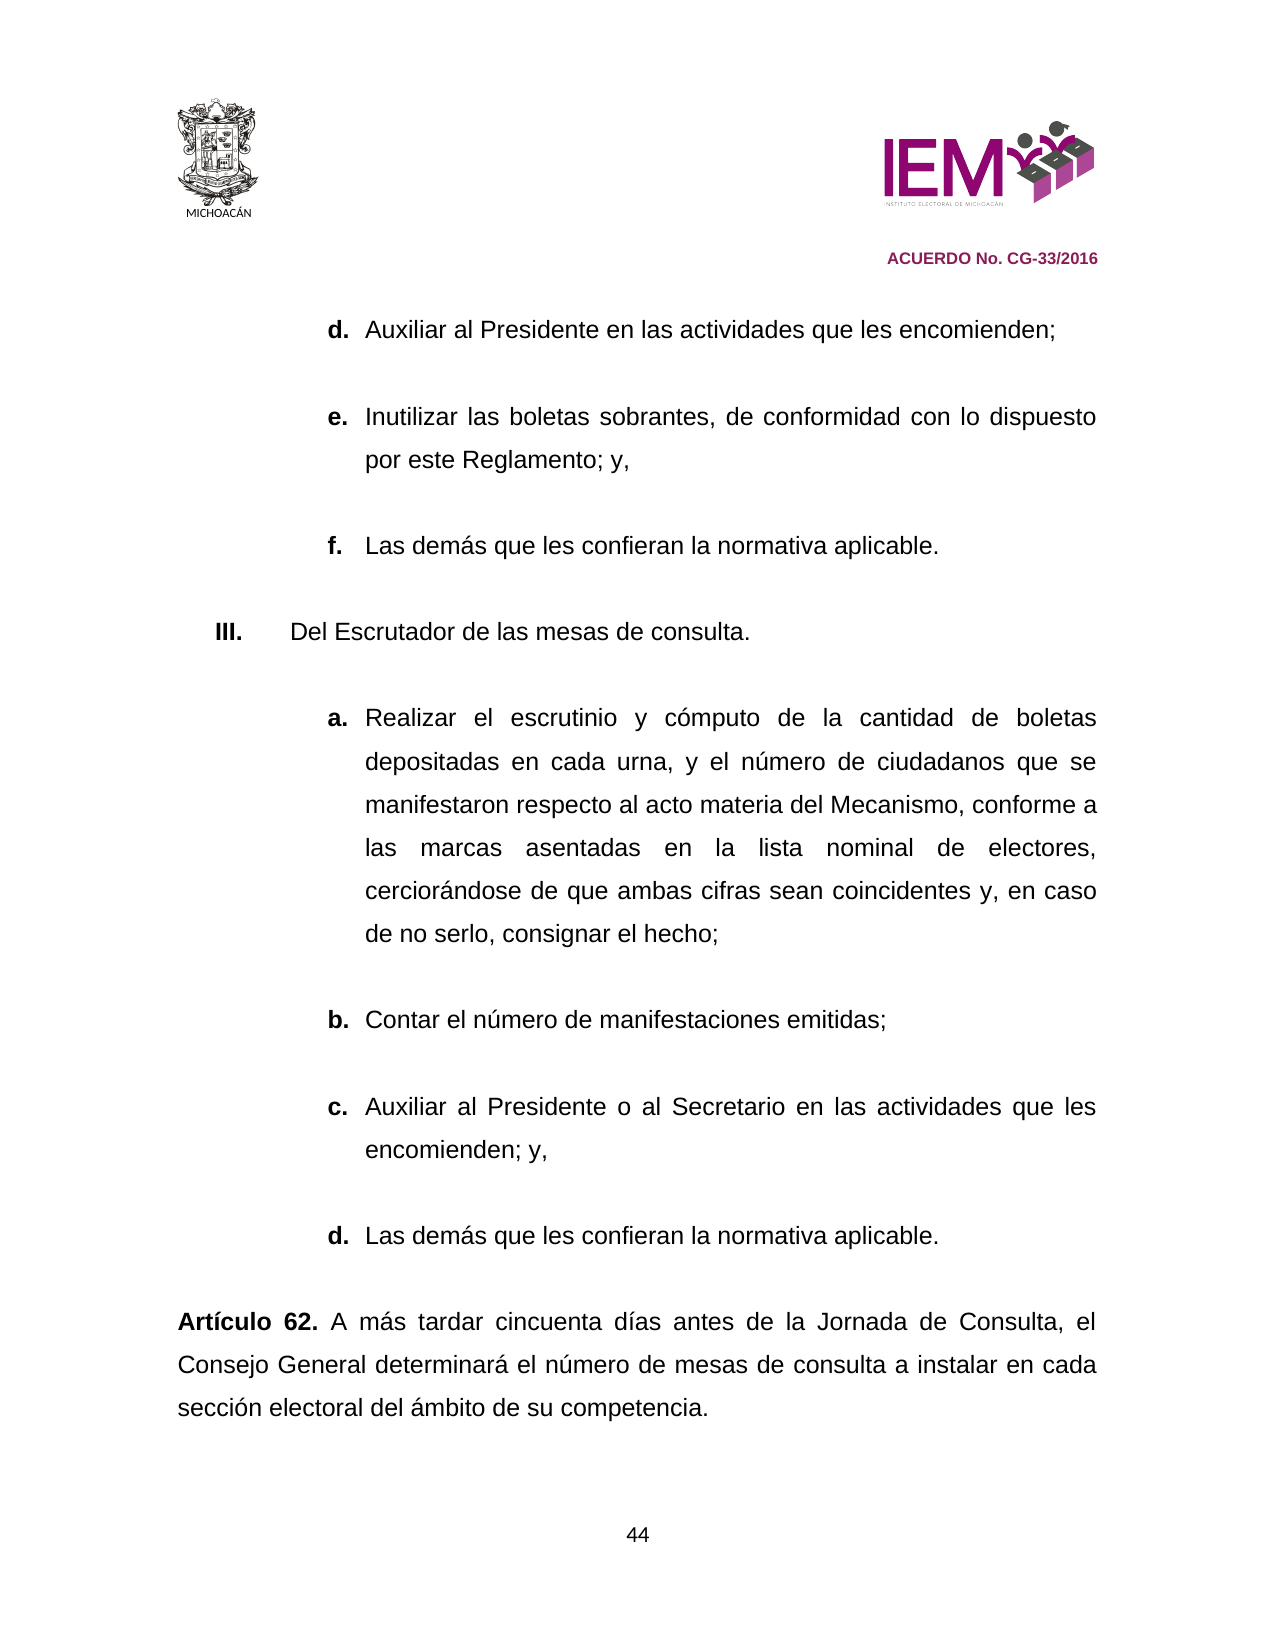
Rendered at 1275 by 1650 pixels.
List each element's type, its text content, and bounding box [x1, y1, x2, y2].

list Realizar el escrutinio y cómputo de la cantidad de boletas depositadas en cada urna, y el número de ciudadanos que se manifestaron respecto al acto materia del Mecanismo, conforme a las marcas asentadas en la lista nominal de electores, cerciorándose de que ambas cifras sean coincidentes y, en caso de no serlo, consignar el hecho; [327, 703, 1098, 948]
list Las demás que les confieran la normativa aplicable. [327, 1221, 1098, 1249]
text Artículo 62. A más tardar cincuenta días antes de la Jornada de Consulta, el Consejo General determinará el número de mesas de consulta a instalar en cada sección electoral del ámbito de su competencia. [177, 1307, 1098, 1422]
picture [884, 121, 1094, 206]
picture [177, 98, 259, 206]
list Las demás que les confieran la normativa aplicable. [327, 531, 1098, 559]
list Auxiliar al Presidente o al Secretario en las actividades que les encomienden; y, [327, 1091, 1098, 1163]
list Auxiliar al Presidente en las actividades que les encomienden; [327, 315, 1098, 344]
list Del Escrutador de las mesas de consulta. [215, 617, 1098, 646]
list Contar el número de manifestaciones emitidas; [327, 1005, 1098, 1034]
list Inutilizar las boletas sobrantes, de conformidad con lo dispuesto por este Reglamento; y, [327, 401, 1098, 473]
